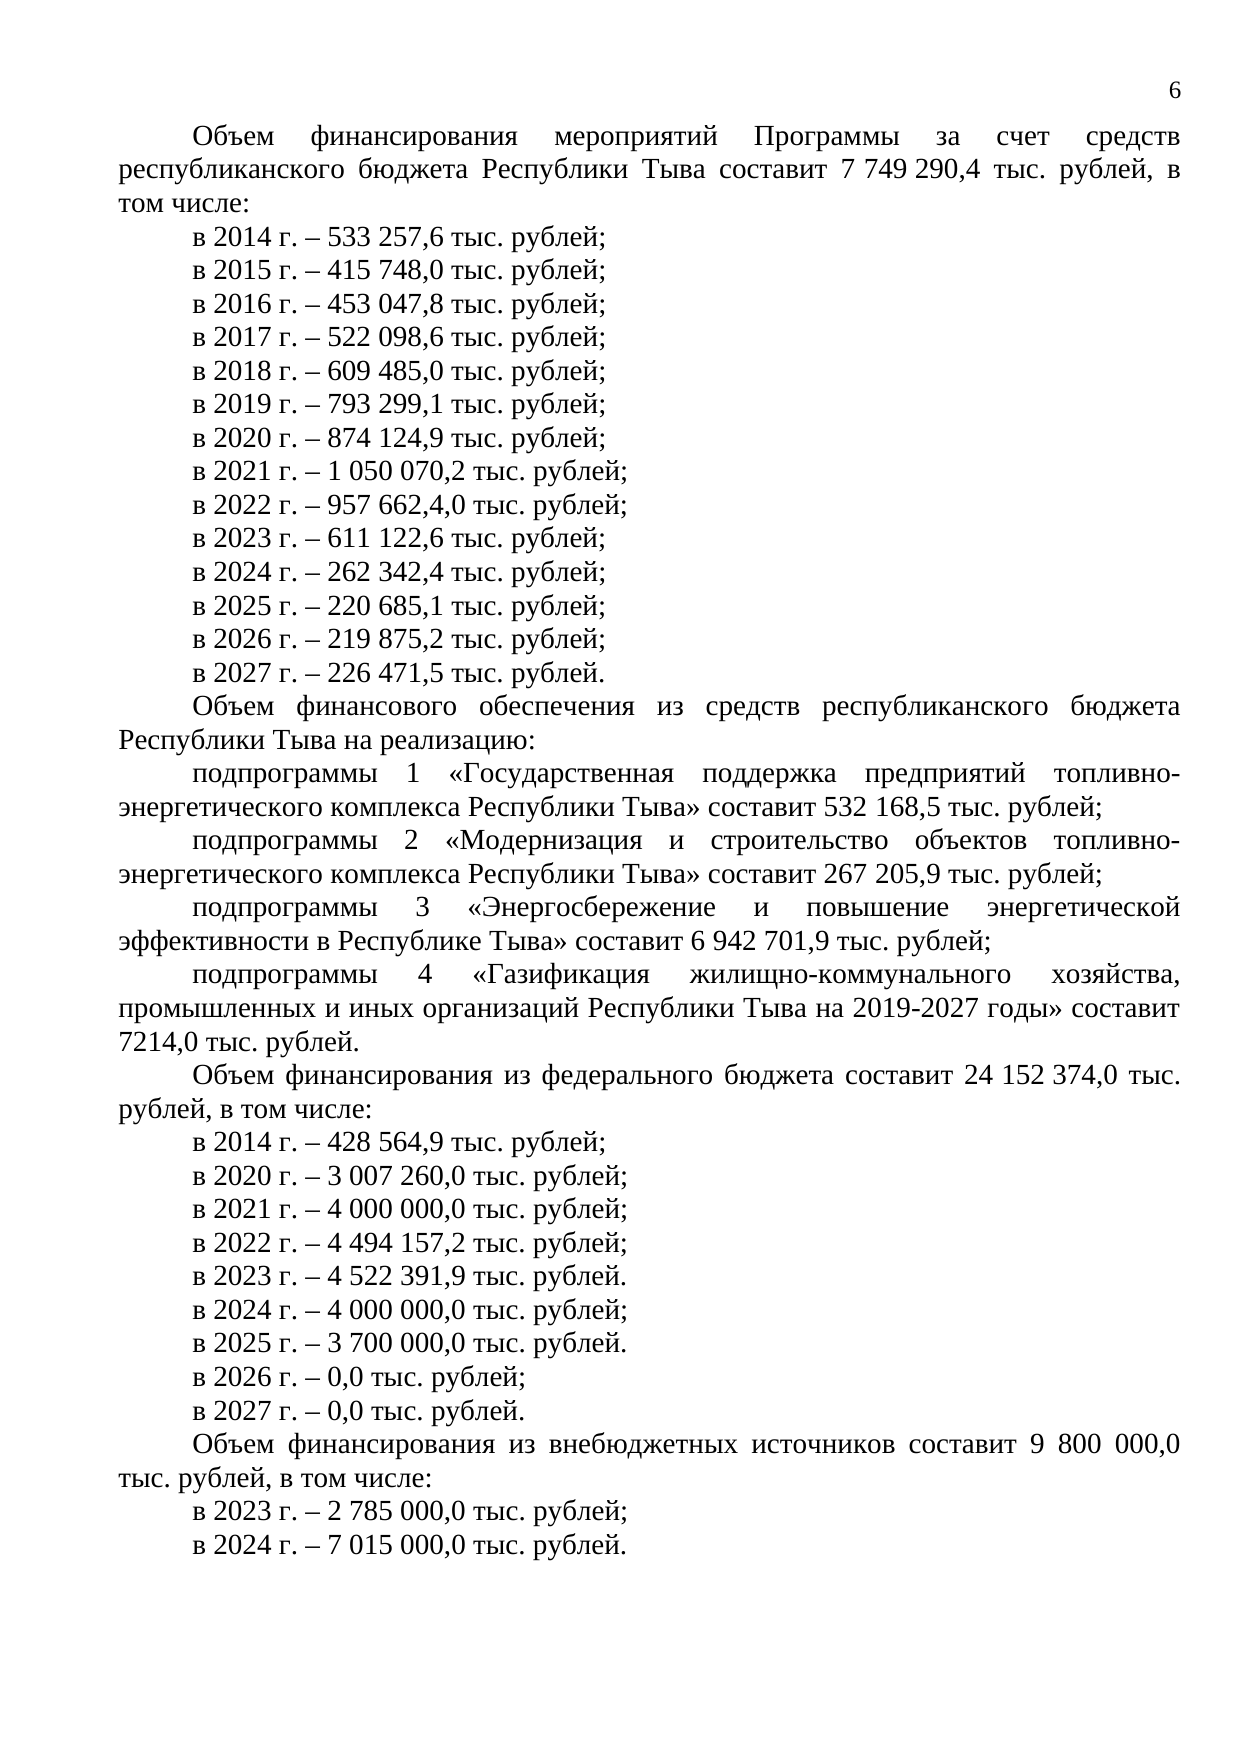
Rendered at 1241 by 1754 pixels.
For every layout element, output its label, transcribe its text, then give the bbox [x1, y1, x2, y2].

text в 2015 г. – 415 748,0 тыс. рублей; [118, 252, 1181, 286]
text в 2027 г. – 0,0 тыс. рублей. [118, 1393, 1181, 1426]
text Объем финансового обеспечения из средств республиканского бюджета Республики Тыва на реализацию: [118, 688, 1181, 755]
text в 2016 г. – 453 047,8 тыс. рублей; [118, 286, 1181, 319]
text в 2027 г. – 226 471,5 тыс. рублей. [118, 655, 1181, 688]
text в 2017 г. – 522 098,6 тыс. рублей; [118, 319, 1181, 353]
text в 2019 г. – 793 299,1 тыс. рублей; [118, 386, 1181, 420]
text подпрограммы 2 «Модернизация и строительство объектов топливно-энергетического комплекса Республики Тыва» составит 267 205,9 тыс. рублей; [118, 822, 1181, 889]
text подпрограммы 1 «Государственная поддержка предприятий топливно-энергетического комплекса Республики Тыва» составит 532 168,5 тыс. рублей; [118, 755, 1181, 822]
text в 2026 г. – 219 875,2 тыс. рублей; [118, 621, 1181, 655]
text в 2023 г. – 4 522 391,9 тыс. рублей. [118, 1258, 1181, 1292]
text Объем финансирования мероприятий Программы за счет средств республиканского бюджета Республики Тыва составит 7 749 290,4 тыс. рублей, в том числе: [118, 118, 1181, 219]
text в 2018 г. – 609 485,0 тыс. рублей; [118, 353, 1181, 386]
text в 2021 г. – 4 000 000,0 тыс. рублей; [118, 1191, 1181, 1225]
text в 2024 г. – 262 342,4 тыс. рублей; [118, 554, 1181, 588]
text в 2021 г. – 1 050 070,2 тыс. рублей; [118, 453, 1181, 487]
text в 2024 г. – 7 015 000,0 тыс. рублей. [118, 1527, 1181, 1560]
text в 2026 г. – 0,0 тыс. рублей; [118, 1359, 1181, 1393]
text в 2020 г. – 874 124,9 тыс. рублей; [118, 420, 1181, 453]
text в 2023 г. – 611 122,6 тыс. рублей; [118, 521, 1181, 554]
text в 2022 г. – 957 662,4,0 тыс. рублей; [118, 487, 1181, 521]
text в 2014 г. – 428 564,9 тыс. рублей; [118, 1124, 1181, 1158]
text в 2020 г. – 3 007 260,0 тыс. рублей; [118, 1158, 1181, 1191]
text в 2022 г. – 4 494 157,2 тыс. рублей; [118, 1225, 1181, 1258]
text Объем финансирования из внебюджетных источников составит 9 800 000,0 тыс. рублей, в том числе: [118, 1426, 1181, 1493]
text в 2024 г. – 4 000 000,0 тыс. рублей; [118, 1292, 1181, 1326]
text в 2023 г. – 2 785 000,0 тыс. рублей; [118, 1493, 1181, 1527]
text Объем финансирования из федерального бюджета составит 24 152 374,0 тыс. рублей, в том числе: [118, 1057, 1181, 1124]
text в 2025 г. – 220 685,1 тыс. рублей; [118, 588, 1181, 621]
text в 2014 г. – 533 257,6 тыс. рублей; [118, 219, 1181, 252]
text подпрограммы 3 «Энергосбережение и повышение энергетической эффективности в Республике Тыва» составит 6 942 701,9 тыс. рублей; [118, 889, 1181, 957]
text подпрограммы 4 «Газификация жилищно-коммунального хозяйства, промышленных и иных организаций Республики Тыва на 2019-2027 годы» составит 7214,0 тыс. рублей. [118, 957, 1181, 1057]
text в 2025 г. – 3 700 000,0 тыс. рублей. [118, 1326, 1181, 1359]
